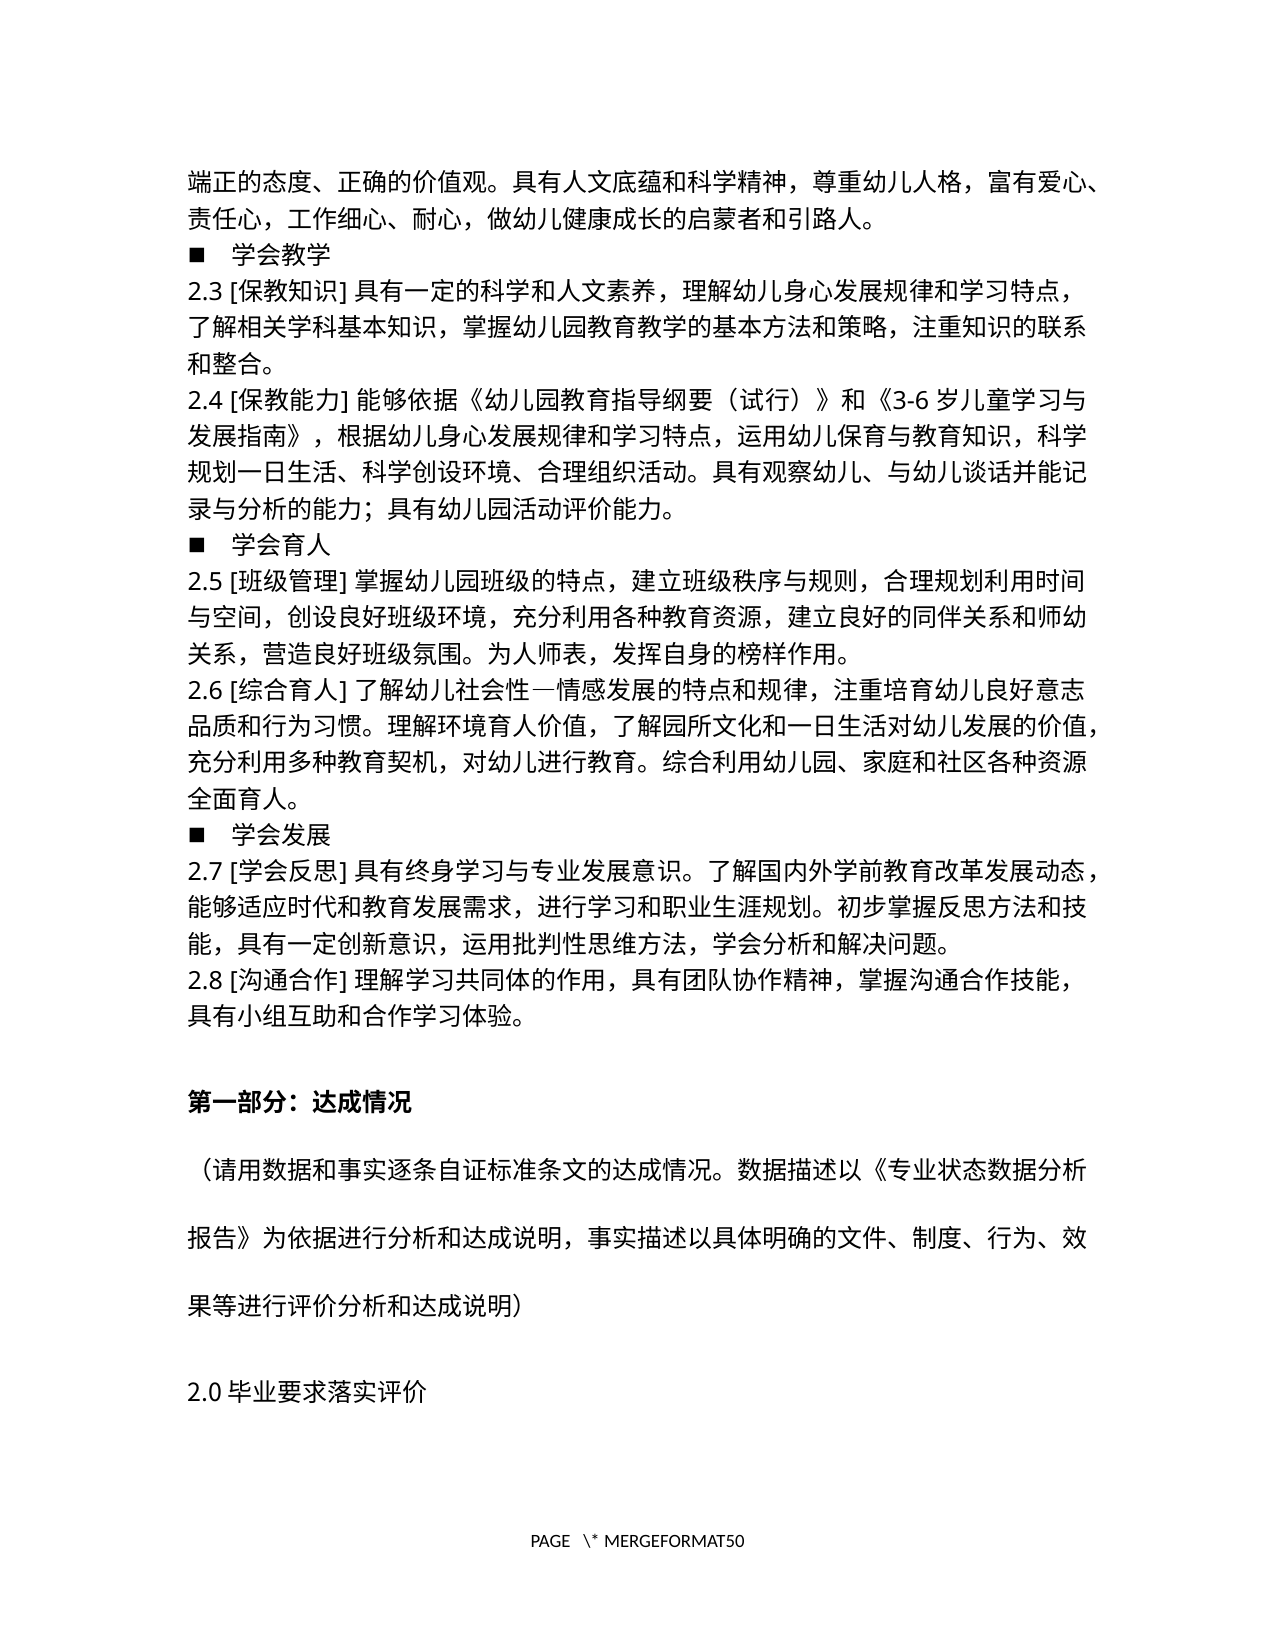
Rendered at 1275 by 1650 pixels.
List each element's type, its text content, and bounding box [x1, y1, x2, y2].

text （请用数据和事实逐条自证标准条文的达成情况。数据描述以《专业状态数据分析报告》为依据进行分析和达成说明，事实描述以具体明确的文件、制度、行为、效果等进行评价分析和达成说明） [187, 1135, 1087, 1338]
text 2.0毕业要求落实评价 [187, 1372, 1087, 1409]
text 第一部分：达成情况 [187, 1067, 1087, 1135]
text 2.6 [综合育人] 了解幼儿社会性—情感发展的特点和规律，注重培育幼儿良好意志品质和行为习惯。理解环境育人价值，了解园所文化和一日生活对幼儿发展的价值，充分利用多种教育契机，对幼儿进行教育。综合利用幼儿园、家庭和社区各种资源全面育人。 [187, 670, 1087, 815]
text 2.8 [沟通合作] 理解学习共同体的作用，具有团队协作精神，掌握沟通合作技能，具有小组互助和合作学习体验。 [187, 960, 1087, 1033]
text 2.5 [班级管理] 掌握幼儿园班级的特点，建立班级秩序与规则，合理规划利用时间与空间，创设良好班级环境，充分利用各种教育资源，建立良好的同伴关系和师幼关系，营造良好班级氛围。为人师表，发挥自身的榜样作用。 [187, 562, 1087, 670]
list 学会教学 [187, 235, 1087, 272]
list 学会发展 [187, 815, 1087, 852]
text 2.4 [保教能力] 能够依据《幼儿园教育指导纲要（试行）》和《3-6岁儿童学习与发展指南》，根据幼儿身心发展规律和学习特点，运用幼儿保育与教育知识，科学规划一日生活、科学创设环境、合理组织活动。具有观察幼儿、与幼儿谈话并能记录与分析的能力；具有幼儿园活动评价能力。 [187, 380, 1087, 525]
text 2.3 [保教知识] 具有一定的科学和人文素养，理解幼儿身心发展规律和学习特点，了解相关学科基本知识，掌握幼儿园教育教学的基本方法和策略，注重知识的联系和整合。 [187, 272, 1087, 380]
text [187, 163, 1087, 235]
list 学会育人 [187, 525, 1087, 562]
text 2.7 [学会反思] 具有终身学习与专业发展意识。了解国内外学前教育改革发展动态，能够适应时代和教育发展需求，进行学习和职业生涯规划。初步掌握反思方法和技能，具有一定创新意识，运用批判性思维方法，学会分析和解决问题。 [187, 852, 1087, 960]
